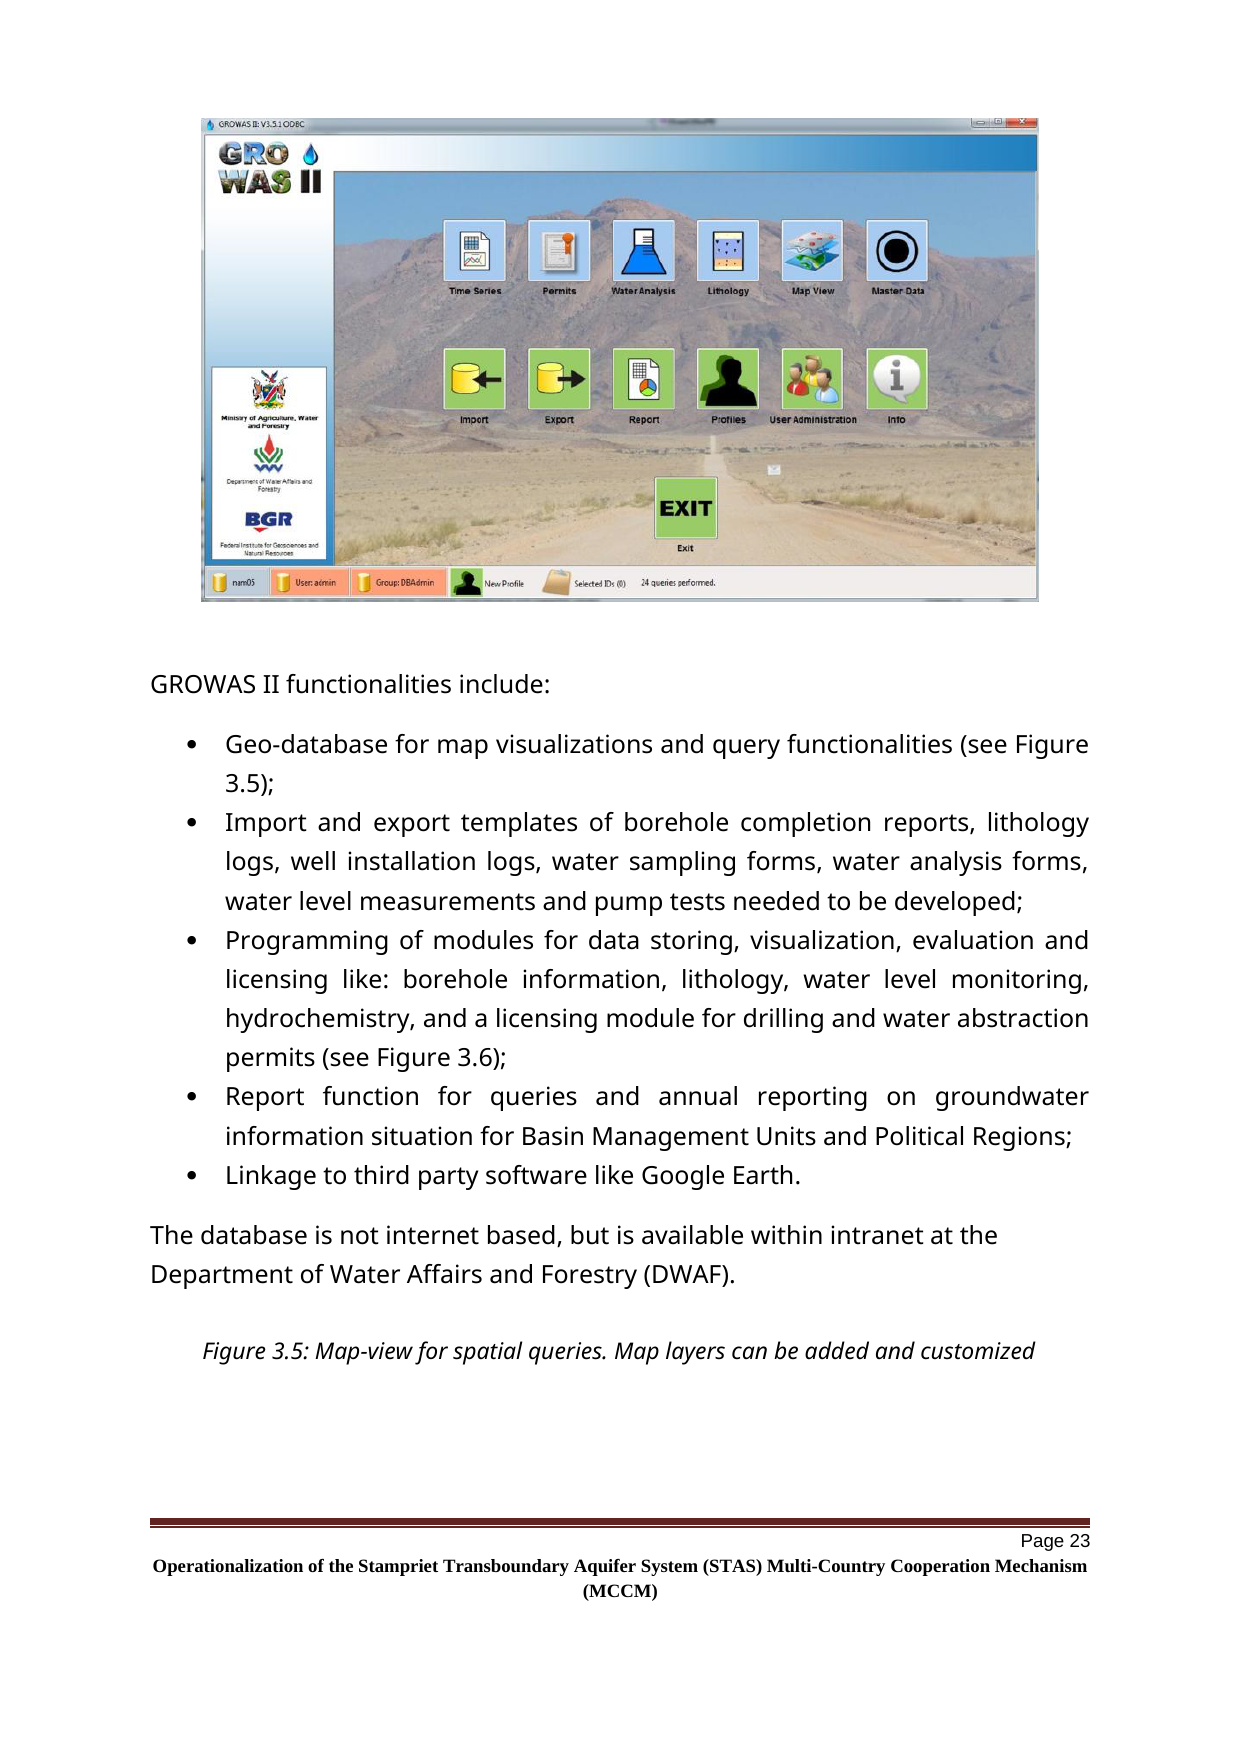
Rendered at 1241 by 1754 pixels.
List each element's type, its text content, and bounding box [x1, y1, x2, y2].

text Figure 3.5: Map-view for spatial queries. Map layers can be added and customized [150, 1335, 1090, 1366]
list Report function for queries and annual reporting on groundwater information situation for Basin Management Units and Political Regions; [187, 1079, 1090, 1152]
list Programming of modules for data storing, visualization, evaluation and licensing like: borehole information, lithology, water level monitoring, hydrochemistry, and a licensing module for drilling and water abstraction permits (see Figure 3.6); [187, 922, 1090, 1074]
text GROWAS II functionalities include: [150, 666, 1090, 701]
list Linkage to third party software like Google Earth. [187, 1157, 1090, 1191]
picture [201, 118, 1039, 602]
list Geo-database for map visualizations and query functionalities (see Figure 3.5); [187, 726, 1090, 800]
list Import and export templates of borehole completion reports, lithology logs, well installation logs, water sampling forms, water analysis forms, water level measurements and pump tests needed to be developed; [187, 805, 1090, 917]
text The database is not internet based, but is available within intranet at the Department of Water Affairs and Forestry (DWAF). [150, 1217, 1090, 1291]
